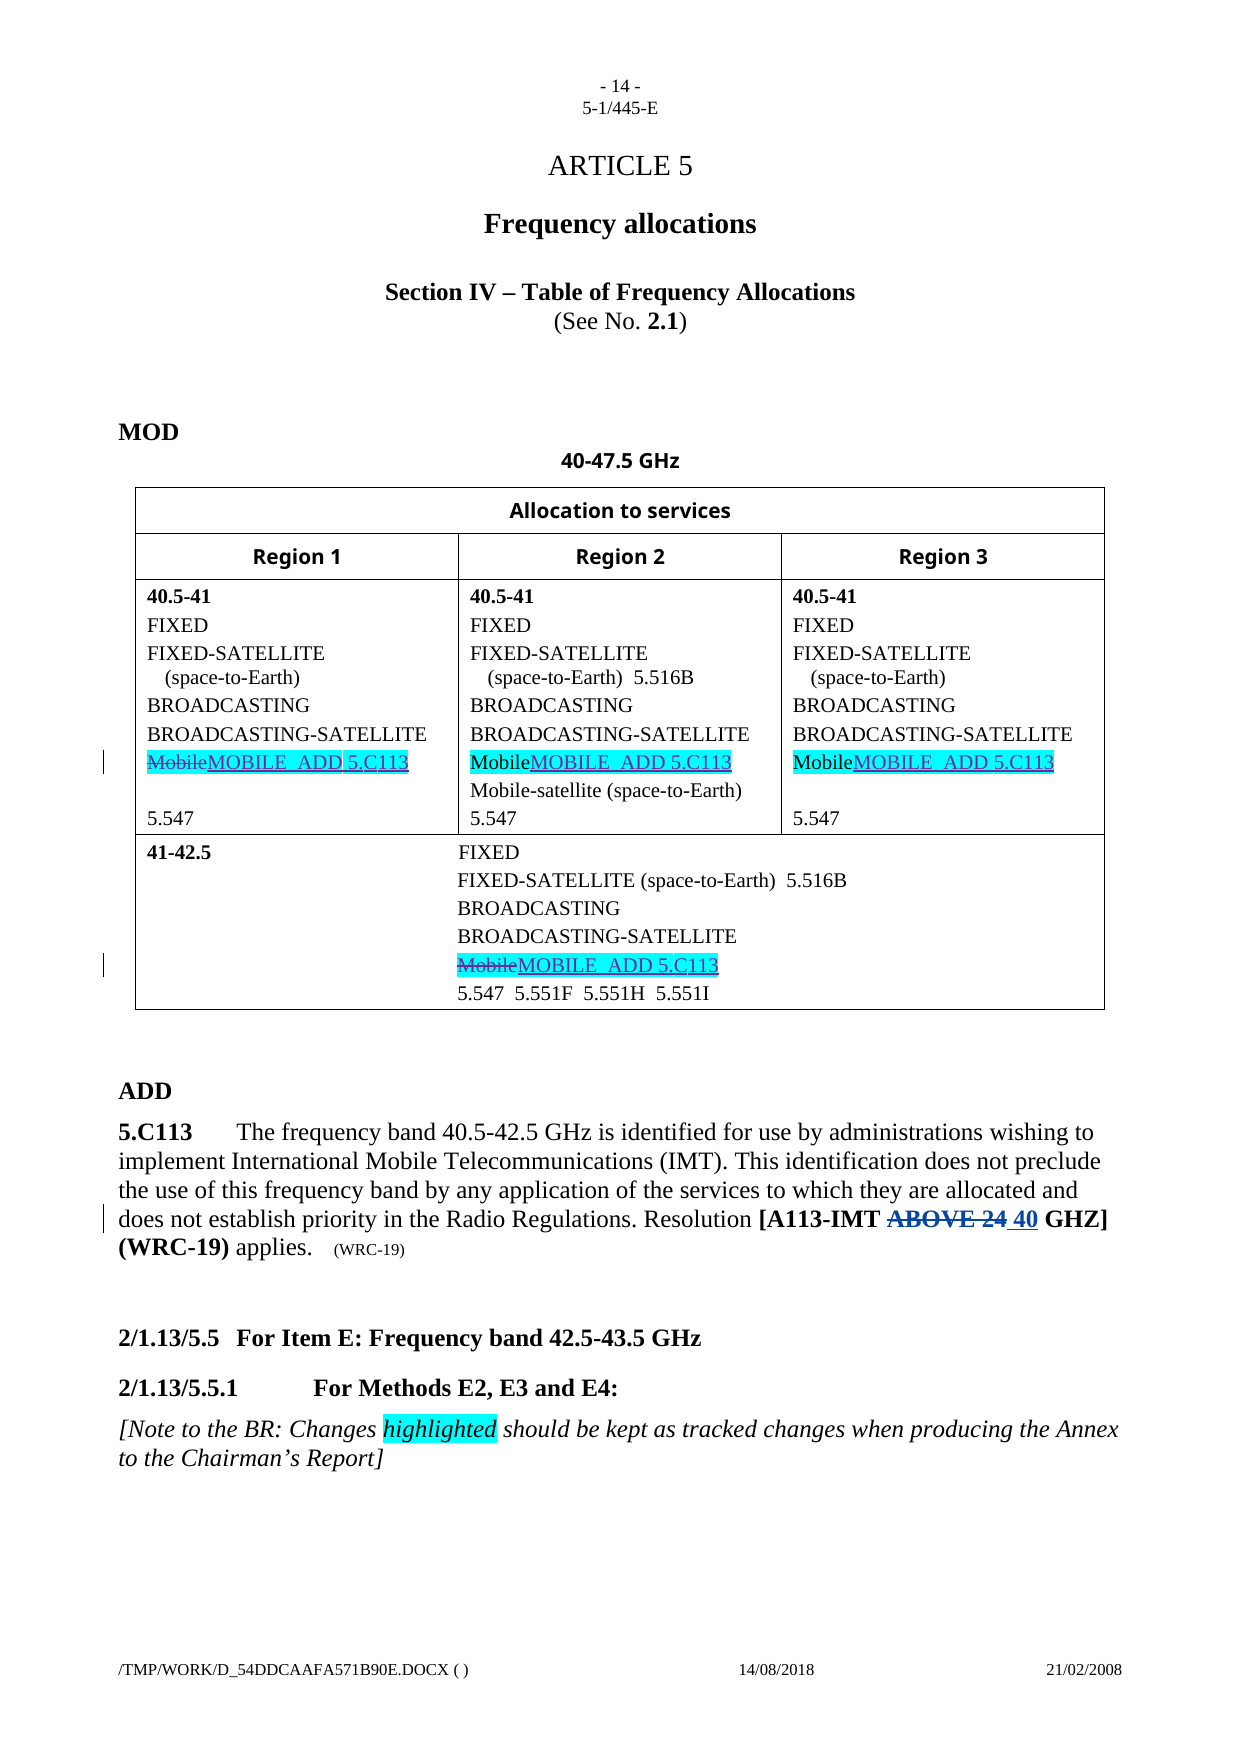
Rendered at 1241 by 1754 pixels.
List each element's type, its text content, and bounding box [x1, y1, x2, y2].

table_cell 40.5-41 FIXED FIXED-SATELLITE (space-to-Earth) 5.516B BROADCASTING BROADCASTING-SATELLITE Mobile-satellite (space-to-Earth) 5.547 [459, 580, 781, 834]
subtitle 2/1.13/5.5.1 For Methods E2, E3 and E4: [118, 1373, 1122, 1402]
text ADD [118, 1076, 1122, 1105]
table_cell Region 3 [782, 534, 1104, 579]
title 40-47.5 GHz [118, 446, 1122, 474]
text 5.C113 The frequency band 40.5-42.5 GHz is identified for use by administrations wishing to implement International Mobile Telecommunications (IMT). This identification does not preclude the use of this frequency band by any application of the services to which they are allocated and does not establish priority in the Radio Regulations. Resolution [A113-IMT GHZ] (WRC-19) applies. (WRC-19) [118, 1117, 1122, 1261]
table_header Allocation to services [136, 488, 1104, 533]
text ARTICLE 5 [118, 148, 1122, 181]
text [Note to the BR: Changes highlighted should be kept as tracked changes when producing the Annex to the Chairman’s Report] [118, 1414, 1122, 1472]
text Section IV – Table of Frequency Allocations (See No. 2.1) [118, 277, 1122, 392]
table_cell 40.5-41 FIXED FIXED-SATELLITE (space-to-Earth) BROADCASTING BROADCASTING-SATELLITE 5.547 [782, 580, 1104, 834]
table_cell Region 1 [136, 534, 458, 579]
title Frequency allocations [118, 206, 1122, 240]
table_cell 41-42.5 FIXED FIXED-SATELLITE (space-to-Earth) 5.516B BROADCASTING BROADCASTING-SATELLITE 5.547 5.551F 5.551H 5.551I [136, 835, 1104, 1009]
subtitle 2/1.13/5.5 For Item E: Frequency band 42.5-43.5 GHz [118, 1323, 1122, 1352]
text MOD [118, 417, 1122, 446]
table_cell Region 2 [459, 534, 781, 579]
table_cell 40.5-41 FIXED FIXED-SATELLITE (space-to-Earth) BROADCASTING BROADCASTING-SATELLITE 5.547 [136, 580, 458, 834]
